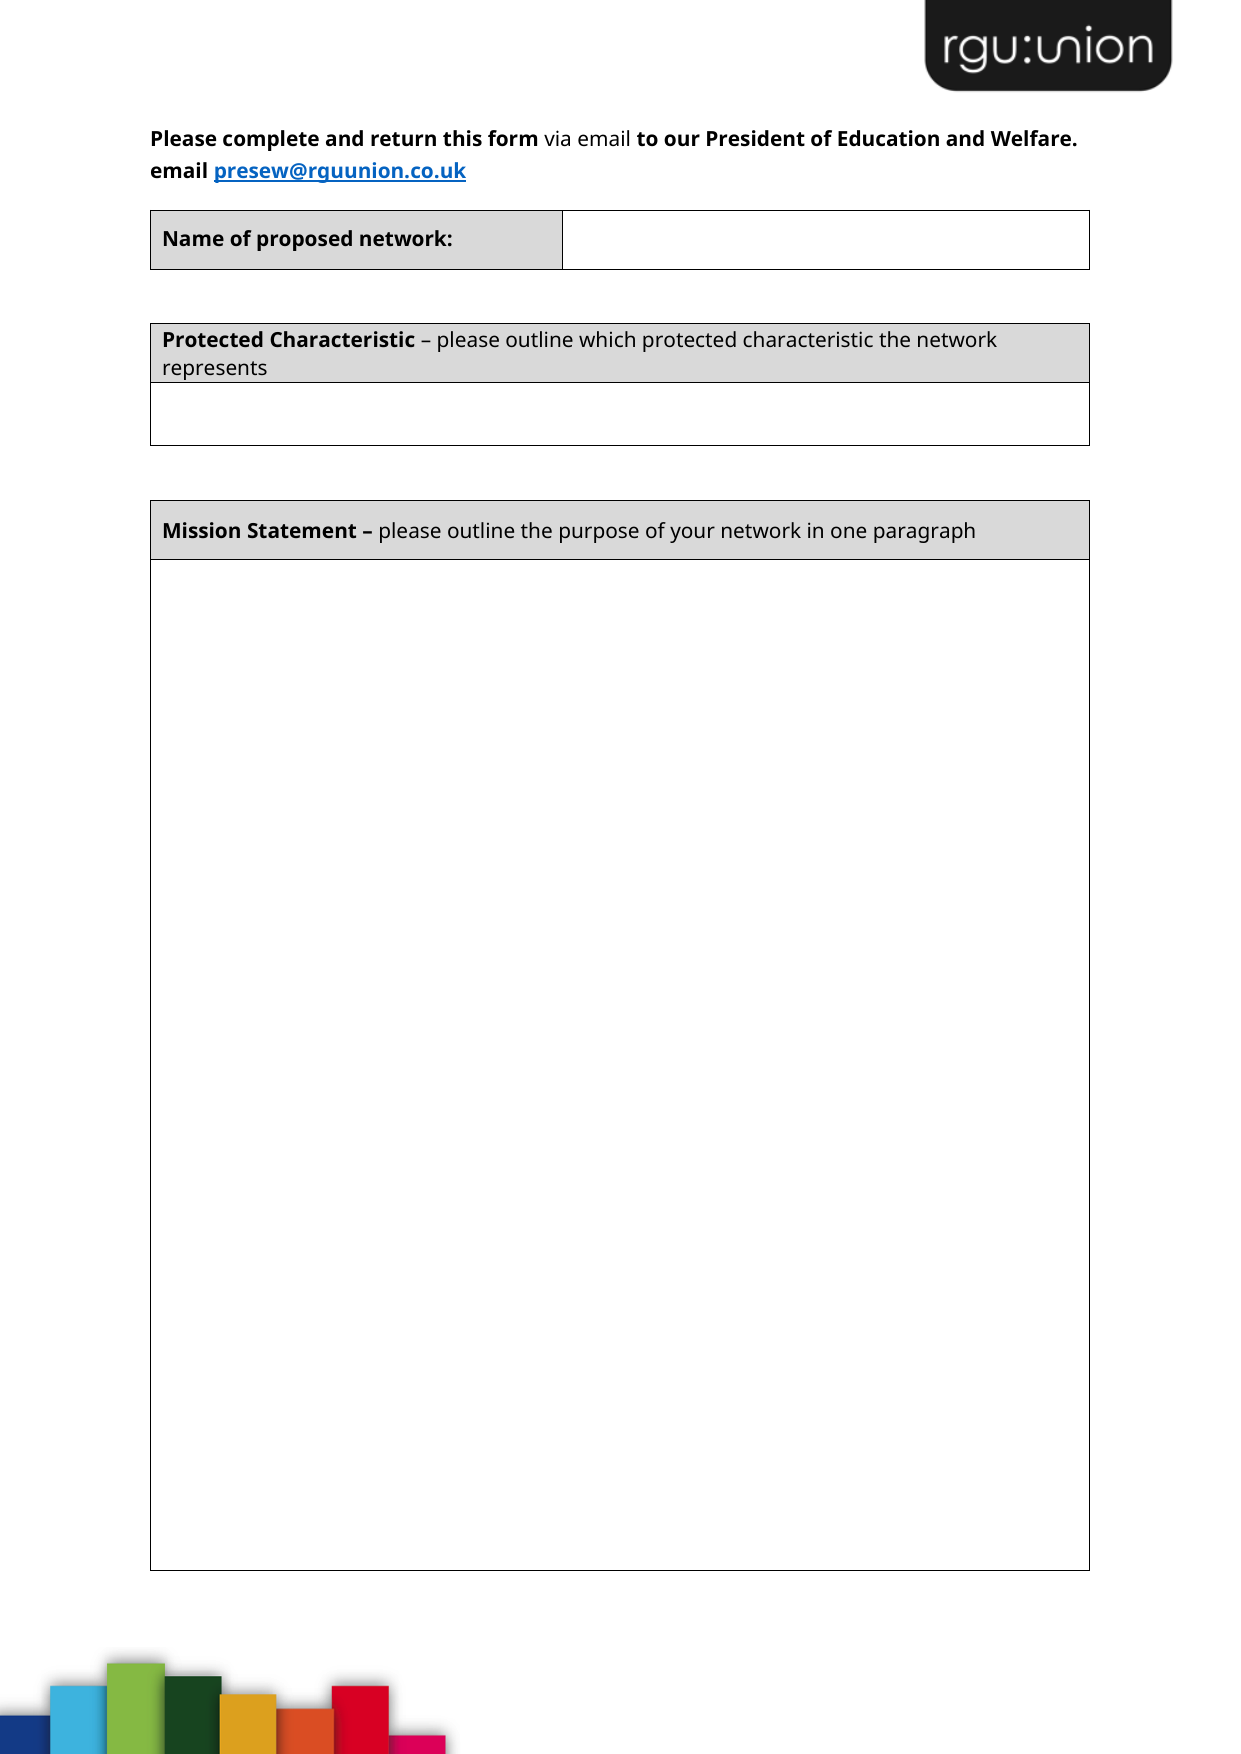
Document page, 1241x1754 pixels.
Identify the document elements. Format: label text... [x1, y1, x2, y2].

picture [0, 1647, 461, 1754]
picture [912, 0, 1185, 101]
table_cell [151, 560, 1089, 1569]
table_cell [151, 383, 1089, 445]
table_header Name of proposed network: [151, 211, 562, 269]
text Please complete and return this form via email to our President of Education and Welfare. email presew@rguunion.co.uk [150, 124, 1090, 185]
table_header Protected Characteristic – please outline which protected characteristic the network represents [151, 324, 1089, 382]
table_header [563, 211, 1089, 269]
table_header Mission Statement – please outline the purpose of your network in one paragraph [151, 501, 1089, 559]
